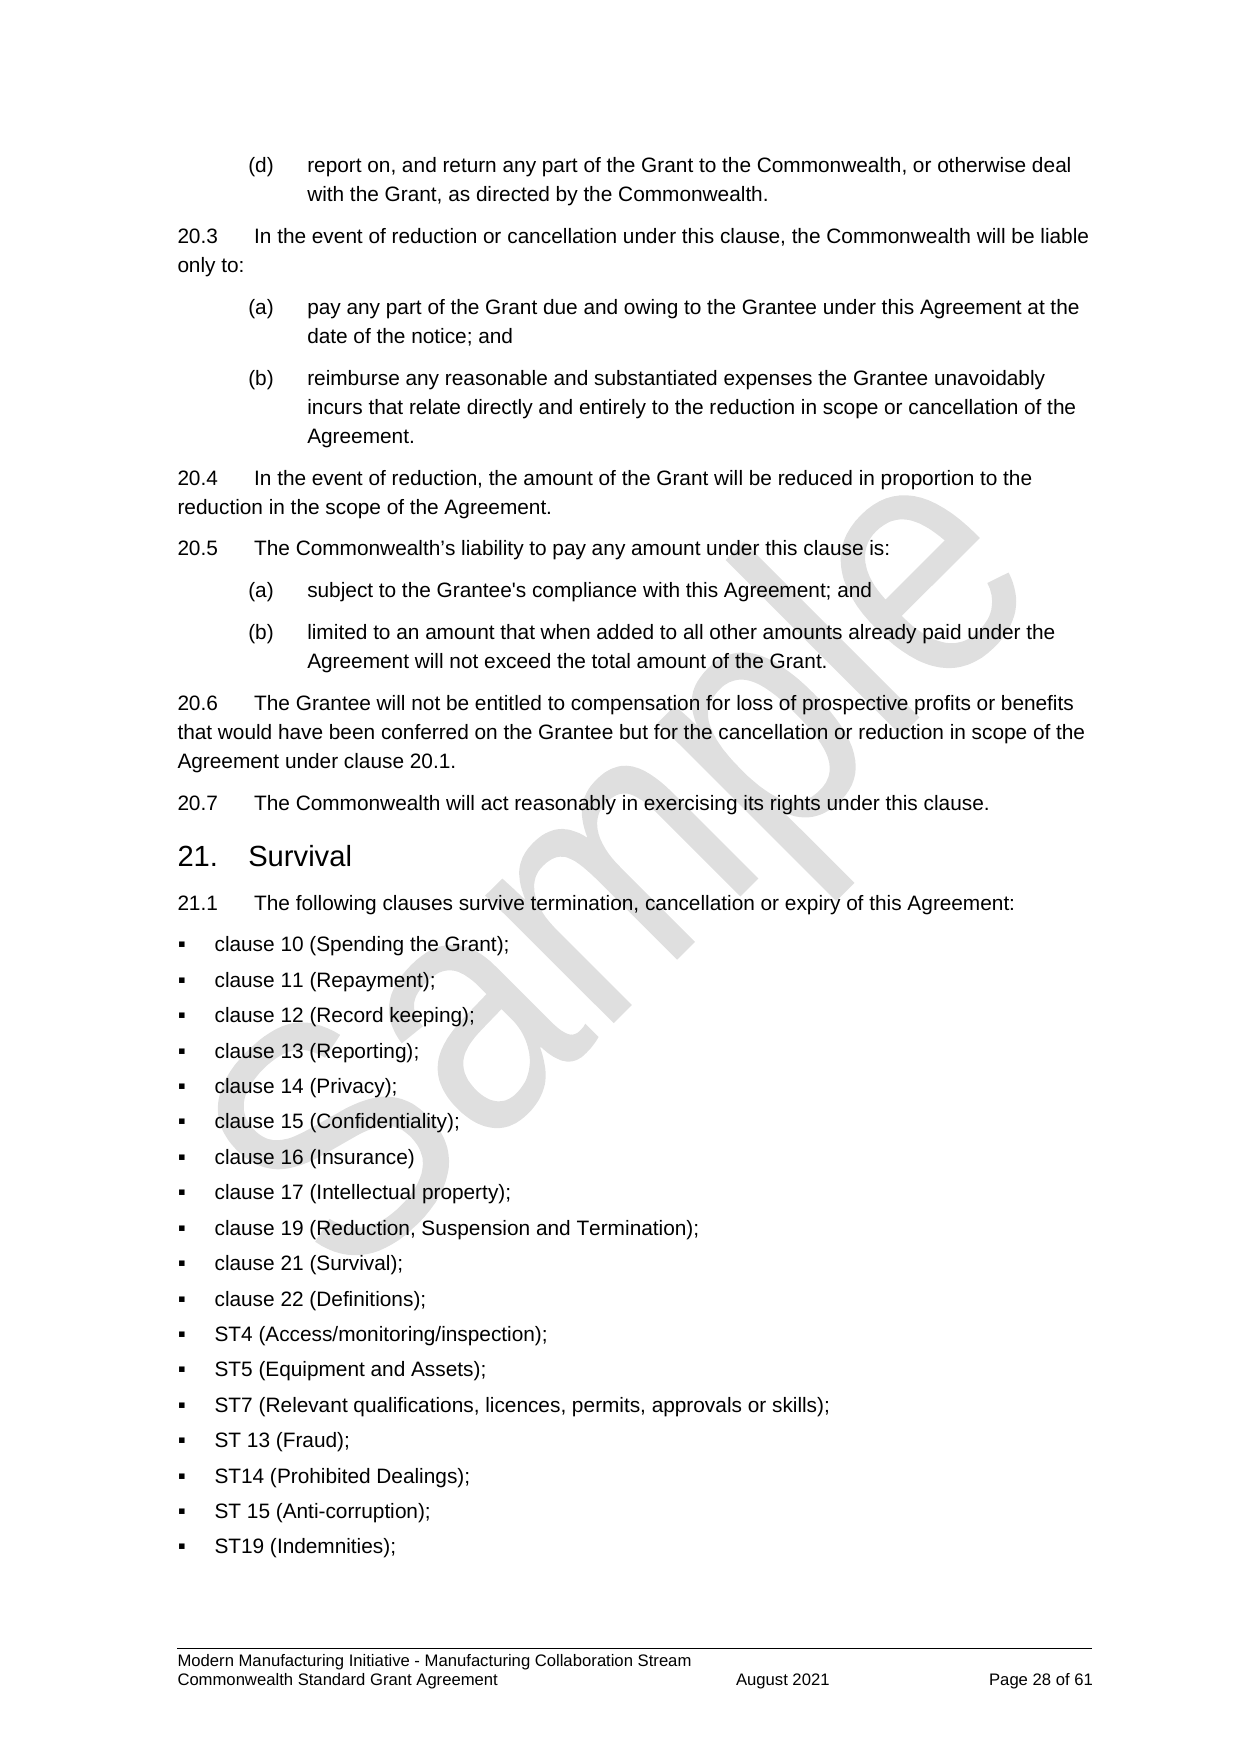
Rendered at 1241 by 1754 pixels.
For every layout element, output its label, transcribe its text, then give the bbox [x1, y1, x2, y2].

text 20.5 The Commonwealth’s liability to pay any amount under this clause is: [177, 531, 1092, 560]
list clause 16 (Insurance) [177, 1139, 1092, 1169]
list ST7 (Relevant qualifications, licences, permits, approvals or skills); [177, 1387, 1092, 1417]
list ST5 (Equipment and Assets); [177, 1352, 1092, 1381]
list clause 15 (Confidentiality); [177, 1104, 1092, 1133]
list clause 22 (Definitions); [177, 1281, 1092, 1310]
list clause 17 (Intellectual property); [177, 1175, 1092, 1204]
text (b) limited to an amount that when added to all other amounts already paid under the Agreement will not exceed the total amount of the Grant. [248, 614, 1092, 673]
text (b) reimburse any reasonable and substantiated expenses the Grantee unavoidably incurs that relate directly and entirely to the reduction in scope or cancellation of the Agreement. [248, 360, 1092, 448]
text (a) subject to the Grantee's compliance with this Agreement; and [248, 573, 1092, 602]
text 20.4 In the event of reduction, the amount of the Grant will be reduced in proportion to the reduction in the scope of the Agreement. [177, 460, 1092, 518]
list ST19 (Indemnities); [177, 1529, 1092, 1558]
list ST14 (Prohibited Dealings); [177, 1458, 1092, 1487]
list ST 15 (Anti-corruption); [177, 1494, 1092, 1523]
list clause 14 (Privacy); [177, 1069, 1092, 1098]
text 20.6 The Grantee will not be entitled to compensation for loss of prospective profits or benefits that would have been conferred on the Grantee but for the cancellation or reduction in scope of the Agreement under clause 20.1. [177, 685, 1092, 773]
list clause 11 (Repayment); [177, 962, 1092, 992]
list clause 12 (Record keeping); [177, 998, 1092, 1027]
subtitle Survival [177, 839, 1092, 873]
text 20.3 In the event of reduction or cancellation under this clause, the Commonwealth will be liable only to: [177, 218, 1092, 277]
list ST4 (Access/monitoring/inspection); [177, 1317, 1092, 1346]
text 21.1 The following clauses survive termination, cancellation or expiry of this Agreement: [177, 885, 1092, 914]
list clause 13 (Reporting); [177, 1033, 1092, 1062]
text 20.7 The Commonwealth will act reasonably in exercising its rights under this clause. [177, 785, 1092, 814]
text (d) report on, and return any part of the Grant to the Commonwealth, or otherwise deal with the Grant, as directed by the Commonwealth. [248, 148, 1092, 206]
list clause 10 (Spending the Grant); [177, 927, 1092, 956]
list clause 21 (Survival); [177, 1246, 1092, 1275]
text (a) pay any part of the Grant due and owing to the Grantee under this Agreement at the date of the notice; and [248, 289, 1092, 348]
list ST 13 (Fraud); [177, 1423, 1092, 1452]
list clause 19 (Reduction, Suspension and Termination); [177, 1210, 1092, 1239]
